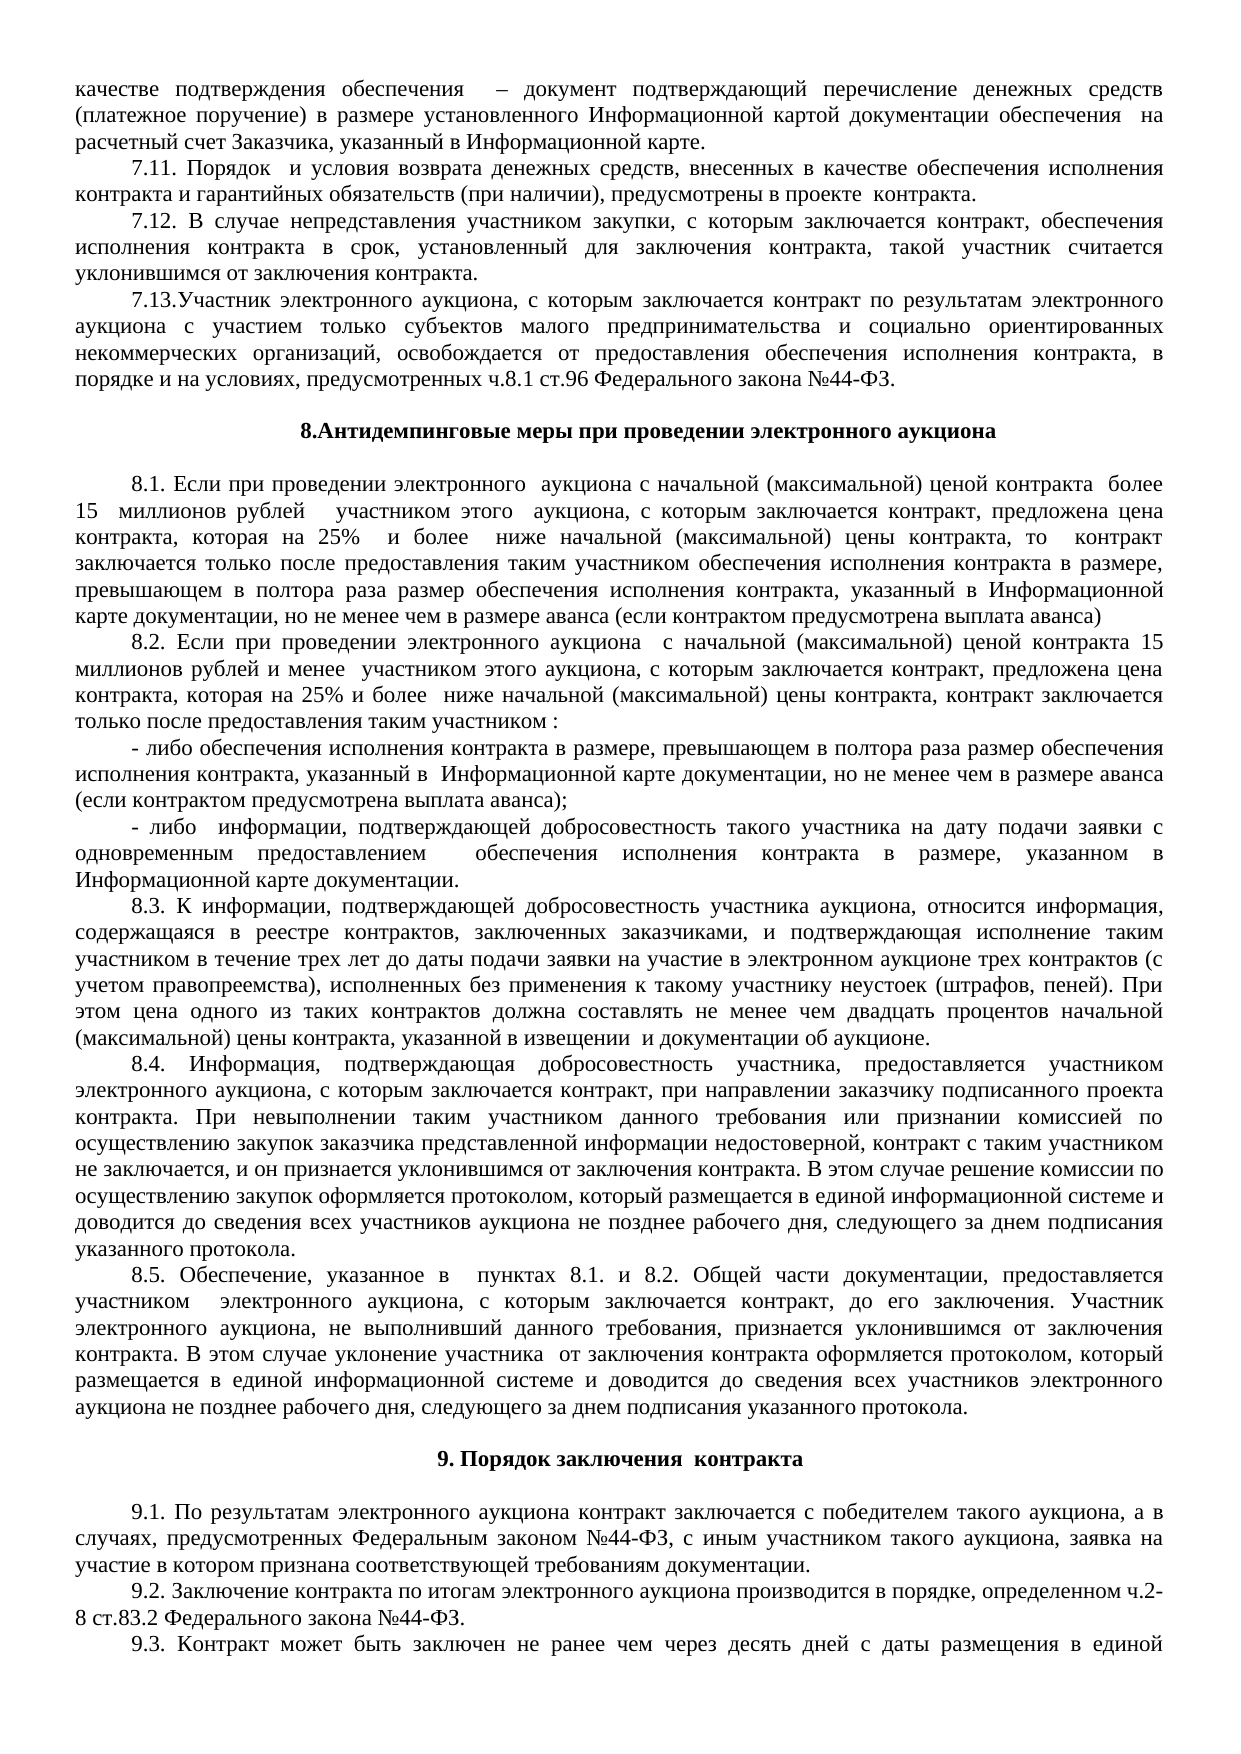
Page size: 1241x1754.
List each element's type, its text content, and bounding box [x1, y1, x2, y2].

text 9.2. Заключение контракта по итогам электронного аукциона производится в порядке, определенном ч.2-8 ст.83.2 Федерального закона №44-ФЗ. [75, 1577, 1165, 1630]
text 8.4. Информация, подтверждающая добросовестность участника, предоставляется участником электронного аукциона, с которым заключается контракт, при направлении заказчику подписанного проекта контракта. При невыполнении таким участником данного требования или признании комиссией по осуществлению закупок заказчика представленной информации недостоверной, контракт с таким участником не заключается, и он признается уклонившимся от заключения контракта. В этом случае решение комиссии по осуществлению закупок оформляется протоколом, который размещается в единой информационной системе и доводится до сведения всех участников аукциона не позднее рабочего дня, следующего за днем подписания указанного протокола. [75, 1050, 1165, 1261]
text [75, 75, 1165, 154]
text 9.1. По результатам электронного аукциона контракт заключается с победителем такого аукциона, а в случаях, предусмотренных Федеральным законом №44-ФЗ, с иным участником такого аукциона, заявка на участие в котором признана соответствующей требованиям документации. [75, 1498, 1165, 1577]
text - либо информации, подтверждающей добросовестность такого участника на дату подачи заявки с одновременным предоставлением обеспечения исполнения контракта в размере, указанном в Информационной карте документации. [75, 813, 1165, 892]
text 8.5. Обеспечение, указанное в пунктах 8.1. и 8.2. Общей части документации, предоставляется участником электронного аукциона, с которым заключается контракт, до его заключения. Участник электронного аукциона, не выполнивший данного требования, признается уклонившимся от заключения контракта. В этом случае уклонение участника от заключения контракта оформляется протоколом, который размещается в единой информационной системе и доводится до сведения всех участников электронного аукциона не позднее рабочего дня, следующего за днем подписания указанного протокола. [75, 1261, 1165, 1419]
text 8.3. К информации, подтверждающей добросовестность участника аукциона, относится информация, содержащаяся в реестре контрактов, заключенных заказчиками, и подтверждающая исполнение таким участником в течение трех лет до даты подачи заявки на участие в электронном аукционе трех контрактов (с учетом правопреемства), исполненных без применения к такому участнику неустоек (штрафов, пеней). При этом цена одного из таких контрактов должна составлять не менее чем двадцать процентов начальной (максимальной) цены контракта, указанной в извещении и документации об аукционе. [75, 892, 1165, 1050]
text 8.1. Если при проведении электронного аукциона с начальной (максимальной) ценой контракта более 15 миллионов рублей участником этого аукциона, с которым заключается контракт, предложена цена контракта, которая на 25% и более ниже начальной (максимальной) цены контракта, то контракт заключается только после предоставления таким участником обеспечения исполнения контракта в размере, превышающем в полтора раза размер обеспечения исполнения контракта, указанный в Информационной карте документации, но не менее чем в размере аванса (если контрактом предусмотрена выплата аванса) [75, 470, 1165, 628]
text 7.13.Участник электронного аукциона, с которым заключается контракт по результатам электронного аукциона с участием только субъектов малого предпринимательства и социально ориентированных некоммерческих организаций, освобождается от предоставления обеспечения исполнения контракта, в порядке и на условиях, предусмотренных ч.8.1 ст.96 Федерального закона №44-ФЗ. [75, 286, 1165, 391]
text 9. Порядок заключения контракта [75, 1445, 1165, 1472]
text 7.12. В случае непредставления участником закупки, с которым заключается контракт, обеспечения исполнения контракта в срок, установленный для заключения контракта, такой участник считается уклонившимся от заключения контракта. [75, 207, 1165, 286]
text 8.Антидемпинговые меры при проведении электронного аукциона [75, 418, 1165, 444]
text 8.2. Если при проведении электронного аукциона с начальной (максимальной) ценой контракта 15 миллионов рублей и менее участником этого аукциона, с которым заключается контракт, предложена цена контракта, которая на 25% и более ниже начальной (максимальной) цены контракта, контракт заключается только после предоставления таким участником : [75, 628, 1165, 734]
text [75, 1630, 1165, 1656]
text 7.11. Порядок и условия возврата денежных средств, внесенных в качестве обеспечения исполнения контракта и гарантийных обязательств (при наличии), предусмотрены в проекте контракта. [75, 154, 1165, 207]
text - либо обеспечения исполнения контракта в размере, превышающем в полтора раза размер обеспечения исполнения контракта, указанный в Информационной карте документации, но не менее чем в размере аванса (если контрактом предусмотрена выплата аванса); [75, 734, 1165, 813]
